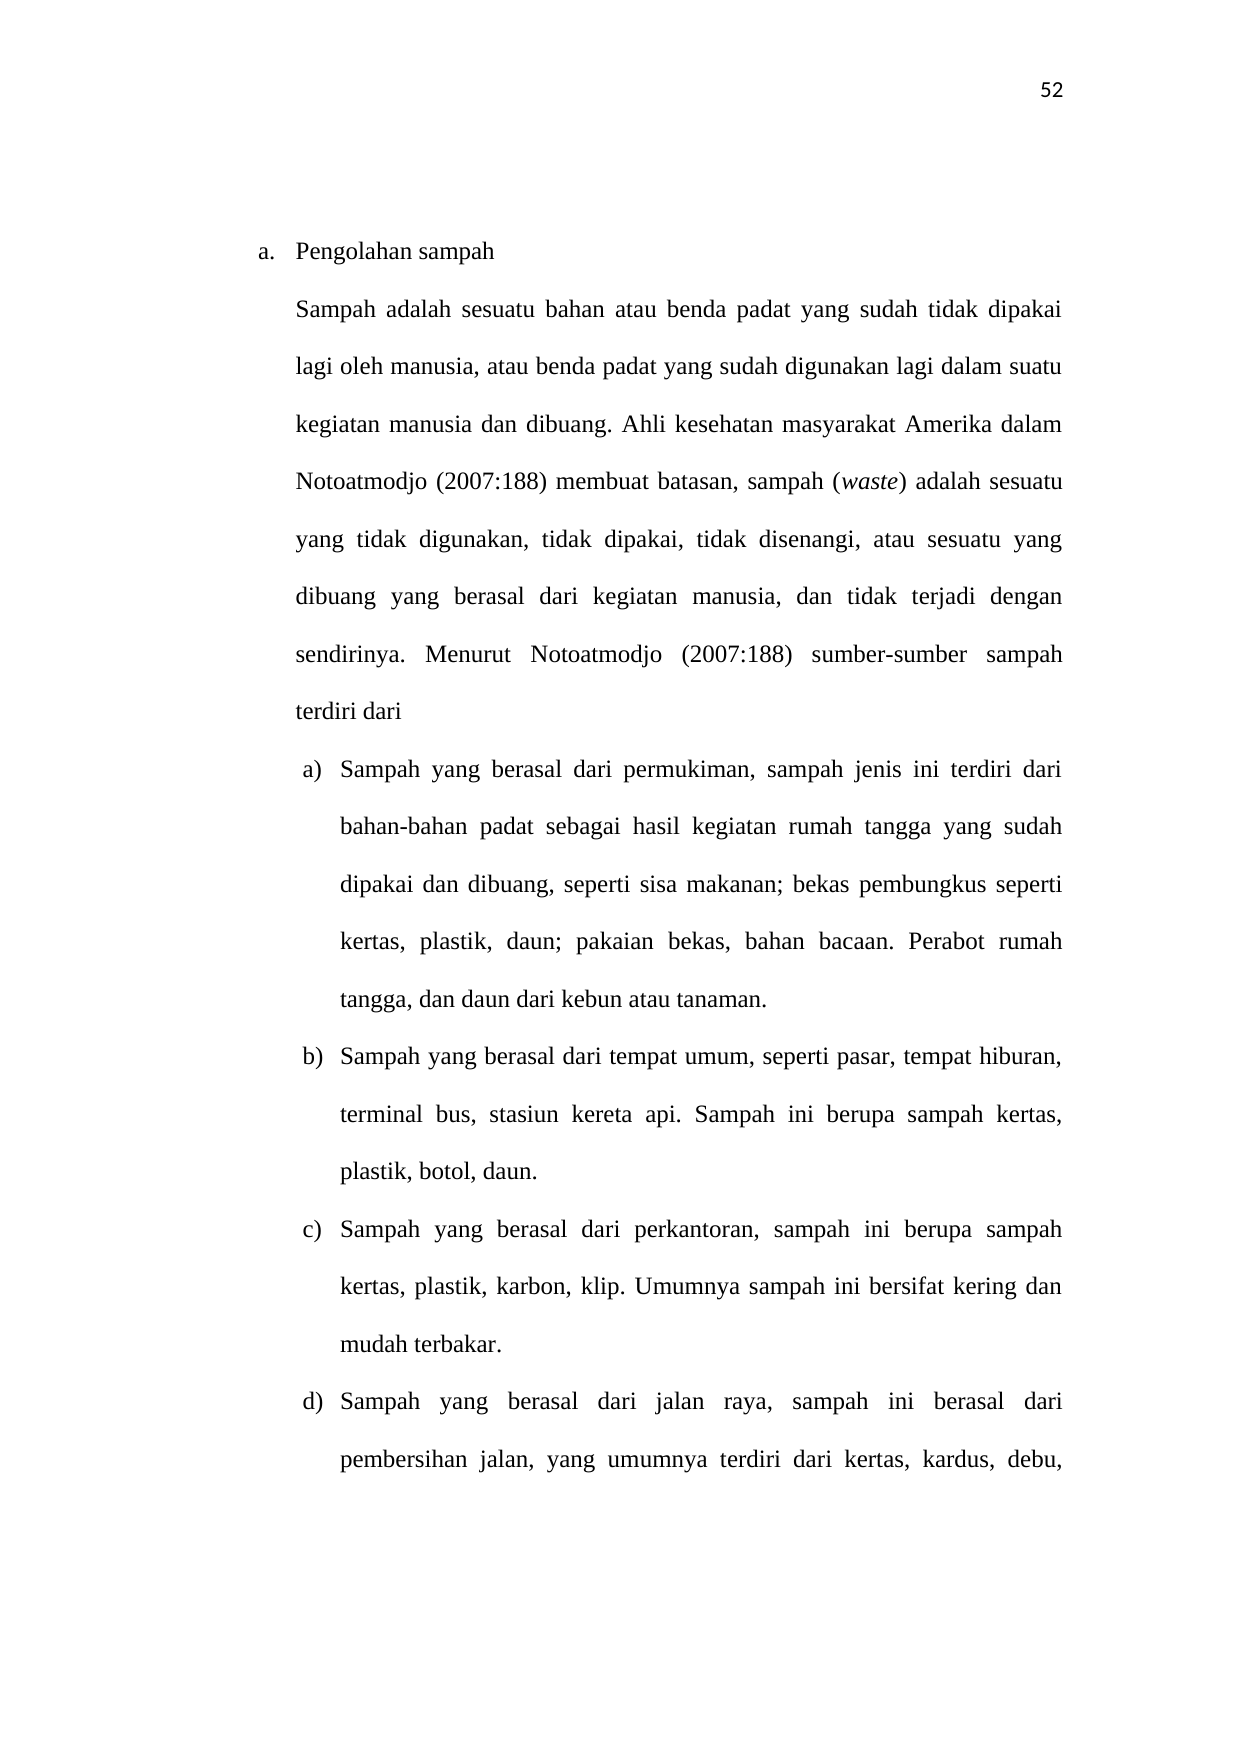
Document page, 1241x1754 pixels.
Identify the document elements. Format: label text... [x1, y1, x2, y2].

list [302, 1386, 1063, 1472]
list Sampah yang berasal dari permukiman, sampah jenis ini terdiri dari bahan-bahan padat sebagai hasil kegiatan rumah tangga yang sudah dipakai dan dibuang, seperti sisa makanan; bekas pembungkus seperti kertas, plastik, daun; pakaian bekas, bahan bacaan. Perabot rumah tangga, dan daun dari kebun atau tanaman. [302, 754, 1063, 1012]
list Sampah adalah sesuatu bahan atau benda padat yang sudah tidak dipakai lagi oleh manusia, atau benda padat yang sudah digunakan lagi dalam suatu kegiatan manusia dan dibuang. Ahli kesehatan masyarakat Amerika dalam Notoatmodjo (2007:188) membuat batasan, sampah (waste) adalah sesuatu yang tidak digunakan, tidak dipakai, tidak disenangi, atau sesuatu yang dibuang yang berasal dari kegiatan manusia, dan tidak terjadi dengan sendirinya. Menurut Notoatmodjo (2007:188) sumber-sumber sampah terdiri dari [295, 294, 1063, 725]
list Sampah yang berasal dari perkantoran, sampah ini berupa sampah kertas, plastik, karbon, klip. Umumnya sampah ini bersifat kering dan mudah terbakar. [302, 1214, 1063, 1357]
list Pengolahan sampah [258, 236, 1063, 265]
list Sampah yang berasal dari tempat umum, seperti pasar, tempat hiburan, terminal bus, stasiun kereta api. Sampah ini berupa sampah kertas, plastik, botol, daun. [302, 1041, 1063, 1185]
